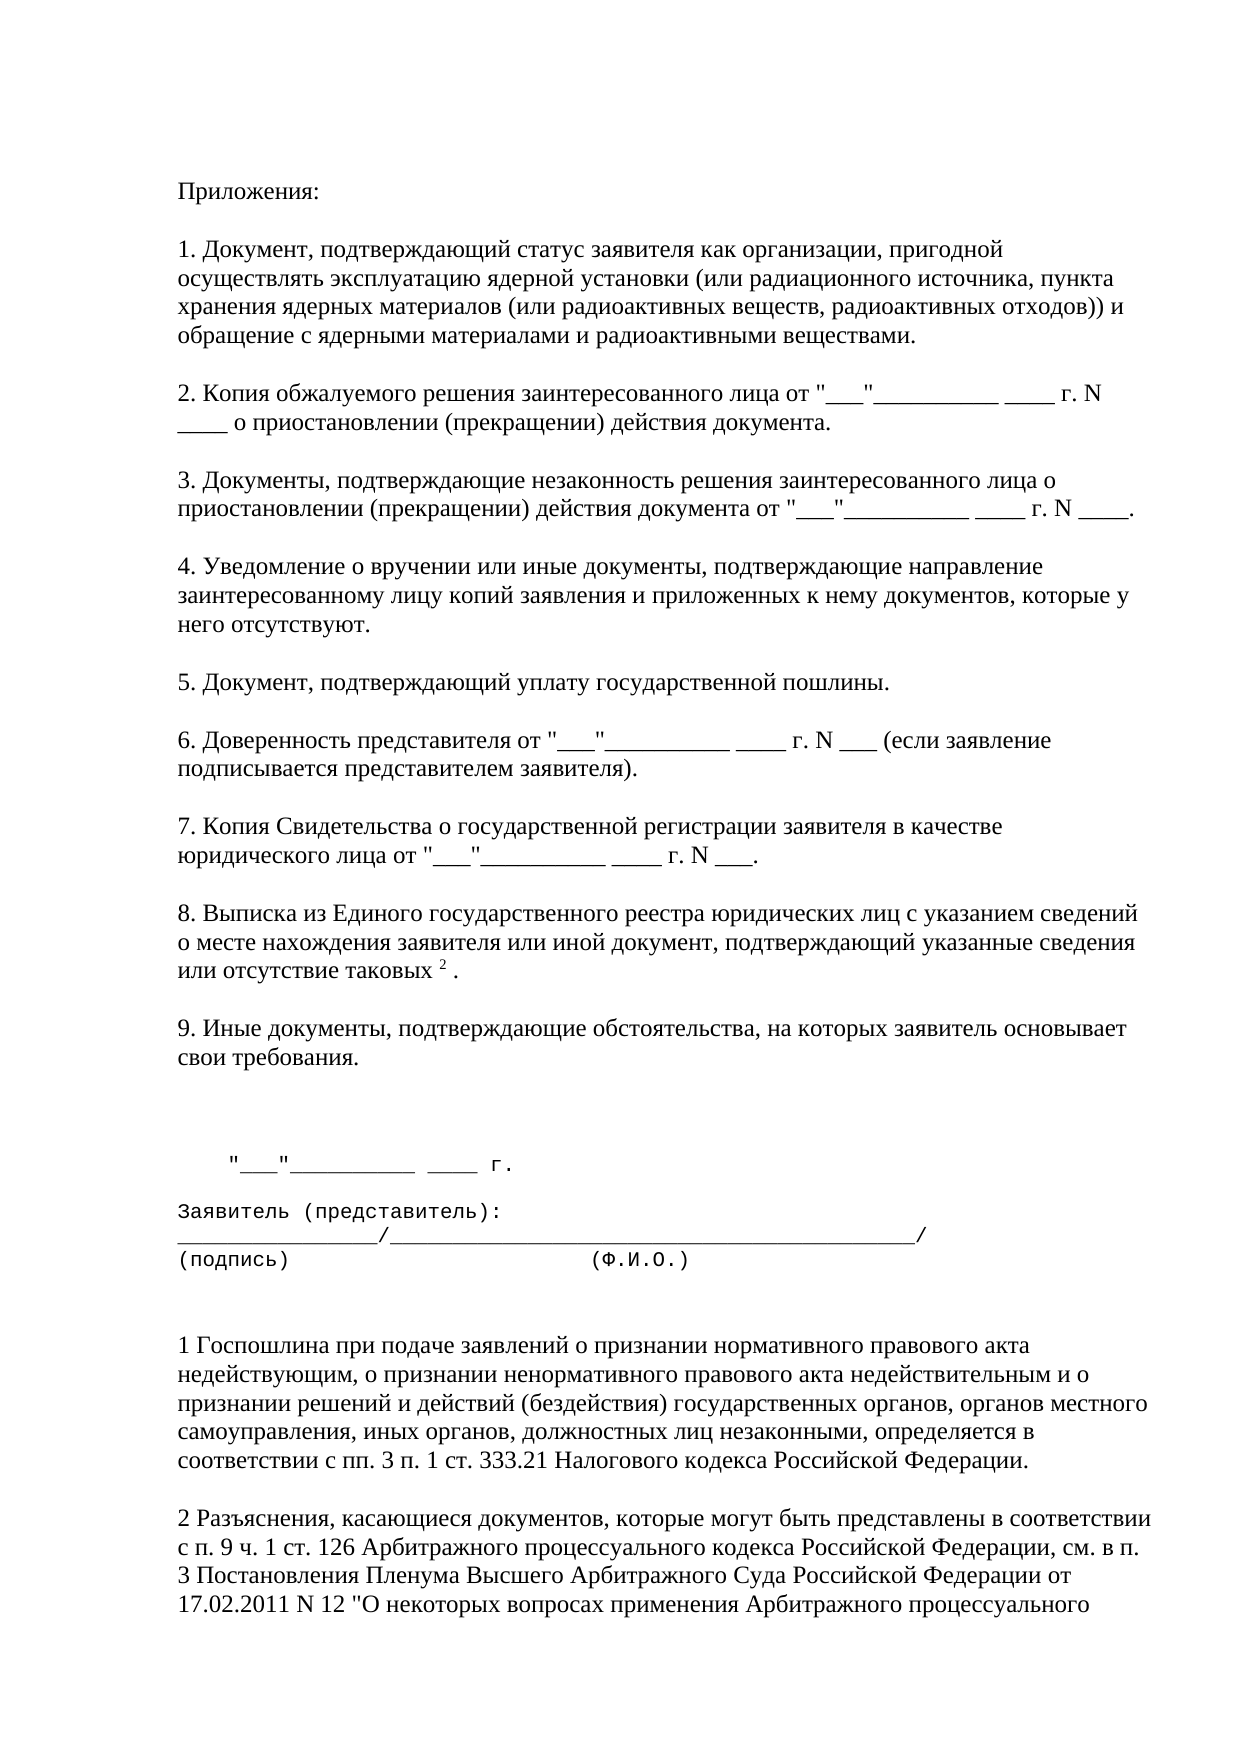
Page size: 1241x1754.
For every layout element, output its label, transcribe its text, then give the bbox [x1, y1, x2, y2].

text 1. Документ, подтверждающий статус заявителя как организации, пригодной осуществлять эксплуатацию ядерной установки (или радиационного источника, пункта хранения ядерных материалов (или радиоактивных веществ, радиоактивных отходов)) и обращение с ядерными материалами и радиоактивными веществами. [177, 234, 1152, 349]
text (подпись) (Ф.И.О.) [177, 1248, 1152, 1272]
text 1 Госпошлина при подаче заявлений о признании нормативного правового акта недействующим, о признании ненормативного правового акта недействительным и о признании решений и действий (бездействия) государственных органов, органов местного самоуправления, иных органов, должностных лиц незаконными, определяется в соответствии с пп. 3 п. 1 ст. 333.21 Налогового кодекса Российской Федерации. [177, 1330, 1152, 1474]
text 4. Уведомление о вручении или иные документы, подтверждающие направление заинтересованному лицу копий заявления и приложенных к нему документов, которые у него отсутствуют. [177, 551, 1152, 638]
text 7. Копия Свидетельства о государственной регистрации заявителя в качестве юридического лица от "___"__________ ____ г. N ___. [177, 811, 1152, 869]
text 6. Доверенность представителя от "___"__________ ____ г. N ___ (если заявление подписывается представителем заявителя). [177, 725, 1152, 782]
text 8. Выписка из Единого государственного реестра юридических лиц с указанием сведений о месте нахождения заявителя или иной документ, подтверждающий указанные сведения или отсутствие таковых 2 . [177, 898, 1152, 984]
text 2. Копия обжалуемого решения заинтересованного лица от "___"__________ ____ г. N ____ о приостановлении (прекращении) действия документа. [177, 378, 1152, 436]
text "___"__________ ____ г. [177, 1154, 1152, 1178]
text 5. Документ, подтверждающий уплату государственной пошлины. [177, 667, 1152, 696]
text 3. Документы, подтверждающие незаконность решения заинтересованного лица о приостановлении (прекращении) действия документа от "___"__________ ____ г. N ____. [177, 465, 1152, 522]
text Заявитель (представитель): [177, 1201, 1152, 1225]
text Приложения: [177, 176, 1152, 205]
text 9. Иные документы, подтверждающие обстоятельства, на которых заявитель основывает свои требования. [177, 1013, 1152, 1071]
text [177, 1503, 1152, 1618]
text ________________/__________________________________________/ [177, 1225, 1152, 1248]
